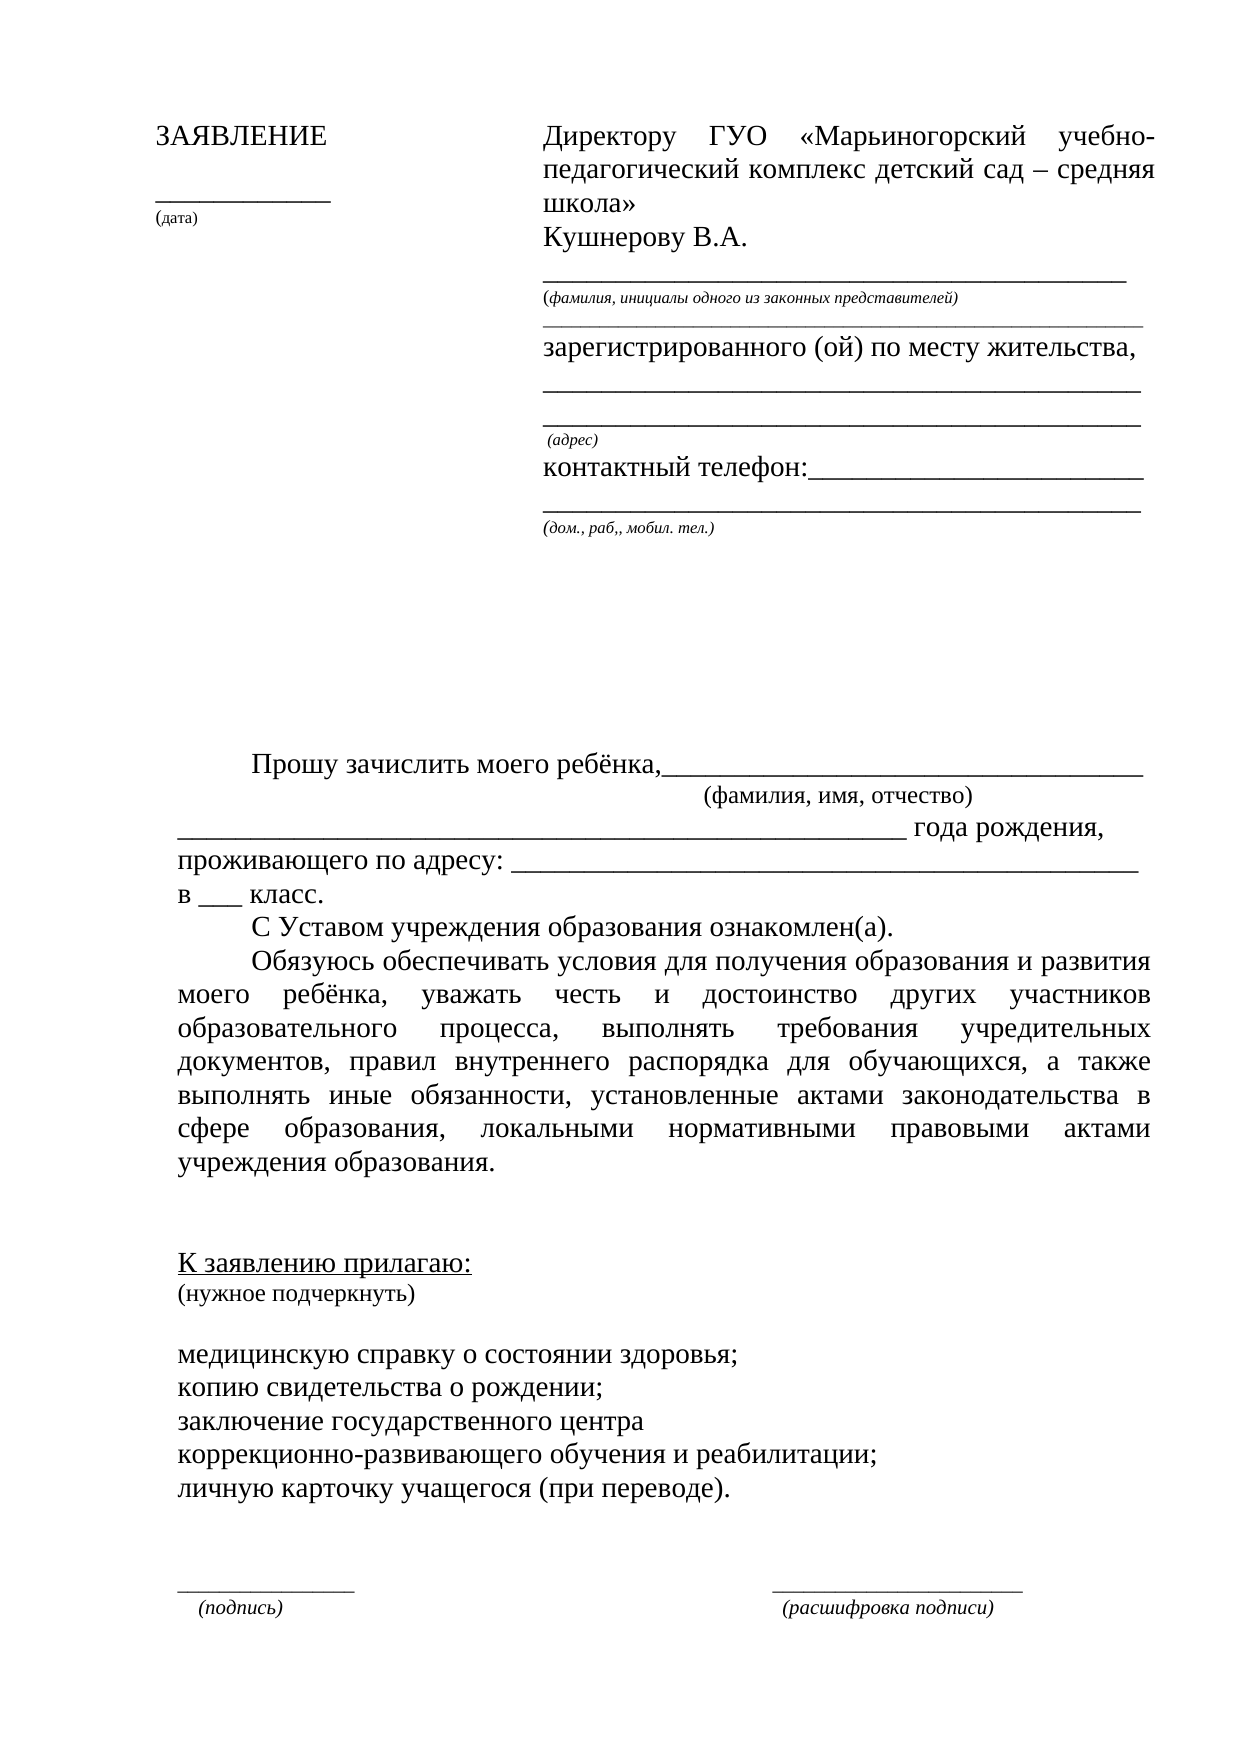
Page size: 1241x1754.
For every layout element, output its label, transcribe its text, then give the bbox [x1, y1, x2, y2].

text проживающего по адресу: ___________________________________________ [177, 842, 1152, 876]
table_header Директору ГУО «Марьиногорский учебно-педагогический комплекс детский сад – средняя школа» Кушнерову В.А. ________________________________________ (фамилия, инициалы одного из законных представителей) ________________________________________________________________ зарегистрированного (ой) по месту жительства, _________________________________________ _________________________________________ (адрес) контактный телефон:_______________________ _________________________________________ (дом., раб,, мобил. тел.) [532, 118, 1167, 605]
text К заявлению прилагаю: [177, 1245, 1152, 1278]
text Обязуюсь обеспечивать условия для получения образования и развития моего ребёнка, уважать честь и достоинство других участников образовательного процесса, выполнять требования учредительных документов, правил внутреннего распорядка для обучающихся, а также выполнять иные обязанности, установленные актами законодательства в сфере образования, локальными нормативными правовыми актами учреждения образования. [177, 943, 1152, 1178]
text Прошу зачислить моего ребёнка,_________________________________ [177, 746, 1152, 780]
text С Уставом учреждения образования ознакомлен(а). [177, 909, 1152, 943]
text (подпись) (расшифровка подписи) [177, 1594, 1152, 1619]
text в ___ класс. [177, 876, 1152, 909]
text заключение государственного центра [177, 1403, 1152, 1436]
text личную карточку учащегося (при переводе). [177, 1470, 1152, 1503]
text (нужное подчеркнуть) [177, 1278, 1152, 1307]
text __________________________________________________ года рождения, [177, 809, 1152, 842]
text медицинскую справку о состоянии здоровья; [177, 1336, 1152, 1369]
text копию свидетельства о рождении; [177, 1369, 1152, 1403]
text коррекционно-развивающего обучения и реабилитации; [177, 1436, 1152, 1470]
table_header ЗАЯВЛЕНИЕ ____________ (дата) [144, 118, 532, 605]
text _________________ ________________________ [177, 1571, 1152, 1594]
text (фамилия, имя, отчество) [177, 780, 1152, 809]
